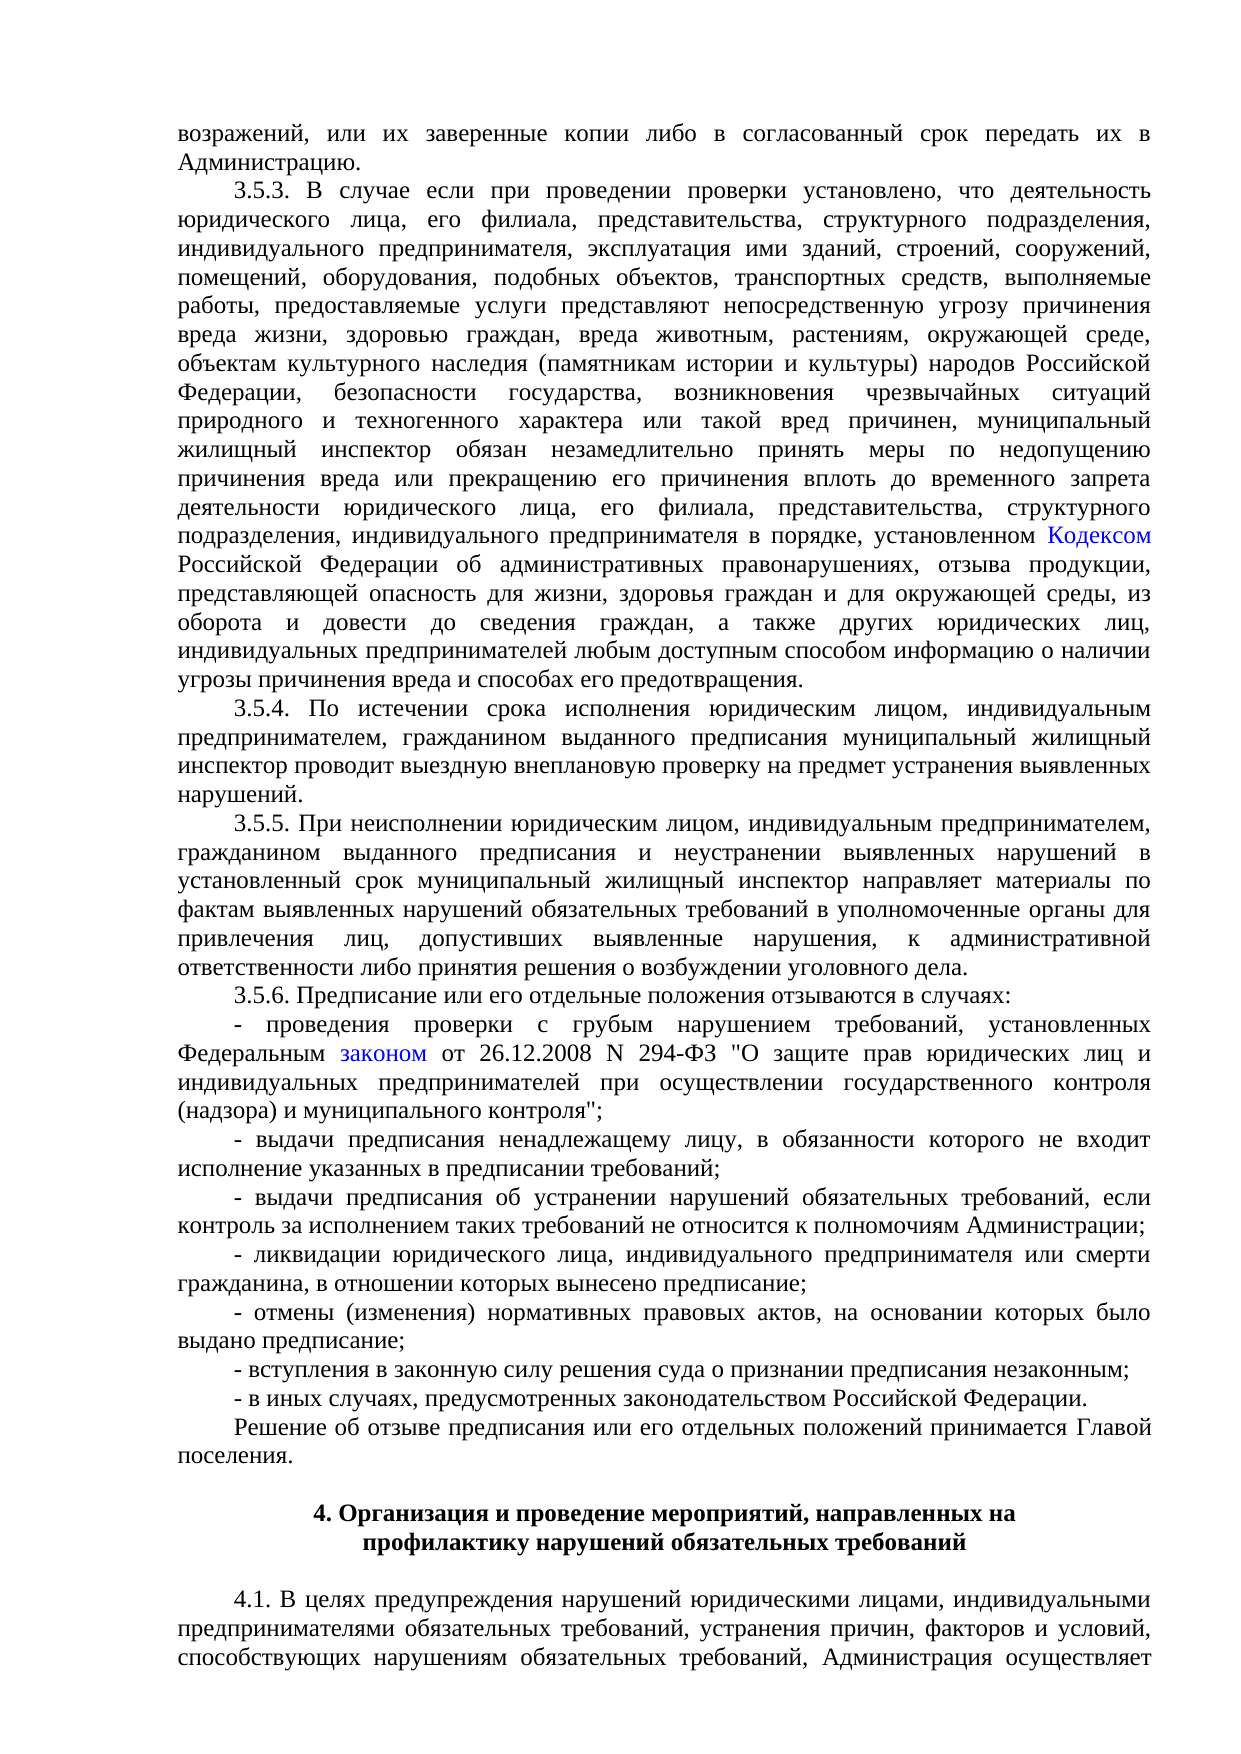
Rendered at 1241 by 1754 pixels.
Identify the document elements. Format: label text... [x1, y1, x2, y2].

text профилактику нарушений обязательных требований [177, 1527, 1152, 1556]
text - в иных случаях, предусмотренных законодательством Российской Федерации. [177, 1383, 1152, 1412]
text 4. Организация и проведение мероприятий, направленных на [177, 1498, 1152, 1527]
text - выдачи предписания ненадлежащему лицу, в обязанности которого не входит исполнение указанных в предписании требований; [177, 1124, 1152, 1182]
text 3.5.5. При неисполнении юридическим лицом, индивидуальным предпринимателем, гражданином выданного предписания и неустранении выявленных нарушений в установленный срок муниципальный жилищный инспектор направляет материалы по фактам выявленных нарушений обязательных требований в уполномоченные органы для привлечения лиц, допустивших выявленные нарушения, к административной ответственности либо принятия решения о возбуждении уголовного дела. [177, 808, 1152, 981]
text - ликвидации юридического лица, индивидуального предпринимателя или смерти гражданина, в отношении которых вынесено предписание; [177, 1239, 1152, 1297]
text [177, 1584, 1152, 1671]
text Решение об отзыве предписания или его отдельных положений принимается Главой поселения. [177, 1412, 1152, 1469]
text - вступления в законную силу решения суда о признании предписания незаконным; [177, 1354, 1152, 1383]
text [177, 118, 1152, 176]
text 3.5.4. По истечении срока исполнения юридическим лицом, индивидуальным предпринимателем, гражданином выданного предписания муниципальный жилищный инспектор проводит выездную внеплановую проверку на предмет устранения выявленных нарушений. [177, 693, 1152, 808]
text - отмены (изменения) нормативных правовых актов, на основании которых было выдано предписание; [177, 1297, 1152, 1354]
text - выдачи предписания об устранении нарушений обязательных требований, если контроль за исполнением таких требований не относится к полномочиям Администрации; [177, 1182, 1152, 1239]
text 3.5.6. Предписание или его отдельные положения отзываются в случаях: [177, 981, 1152, 1009]
text 3.5.3. В случае если при проведении проверки установлено, что деятельность юридического лица, его филиала, представительства, структурного подразделения, индивидуального предпринимателя, эксплуатация ими зданий, строений, сооружений, помещений, оборудования, подобных объектов, транспортных средств, выполняемые работы, предоставляемые услуги представляют непосредственную угрозу причинения вреда жизни, здоровью граждан, вреда животным, растениям, окружающей среде, объектам культурного наследия (памятникам истории и культуры) народов Российской Федерации, безопасности государства, возникновения чрезвычайных ситуаций природного и техногенного характера или такой вред причинен, муниципальный жилищный инспектор обязан незамедлительно принять меры по недопущению причинения вреда или прекращению его причинения вплоть до временного запрета деятельности юридического лица, его филиала, представительства, структурного подразделения, индивидуального предпринимателя в порядке, установленном Кодексом Российской Федерации об административных правонарушениях, отзыва продукции, представляющей опасность для жизни, здоровья граждан и для окружающей среды, из оборота и довести до сведения граждан, а также других юридических лиц, индивидуальных предпринимателей любым доступным способом информацию о наличии угрозы причинения вреда и способах его предотвращения. [177, 176, 1152, 693]
text - проведения проверки с грубым нарушением требований, установленных Федеральным законом от 26.12.2008 N 294-ФЗ "О защите прав юридических лиц и индивидуальных предпринимателей при осуществлении государственного контроля (надзора) и муниципального контроля"; [177, 1009, 1152, 1124]
